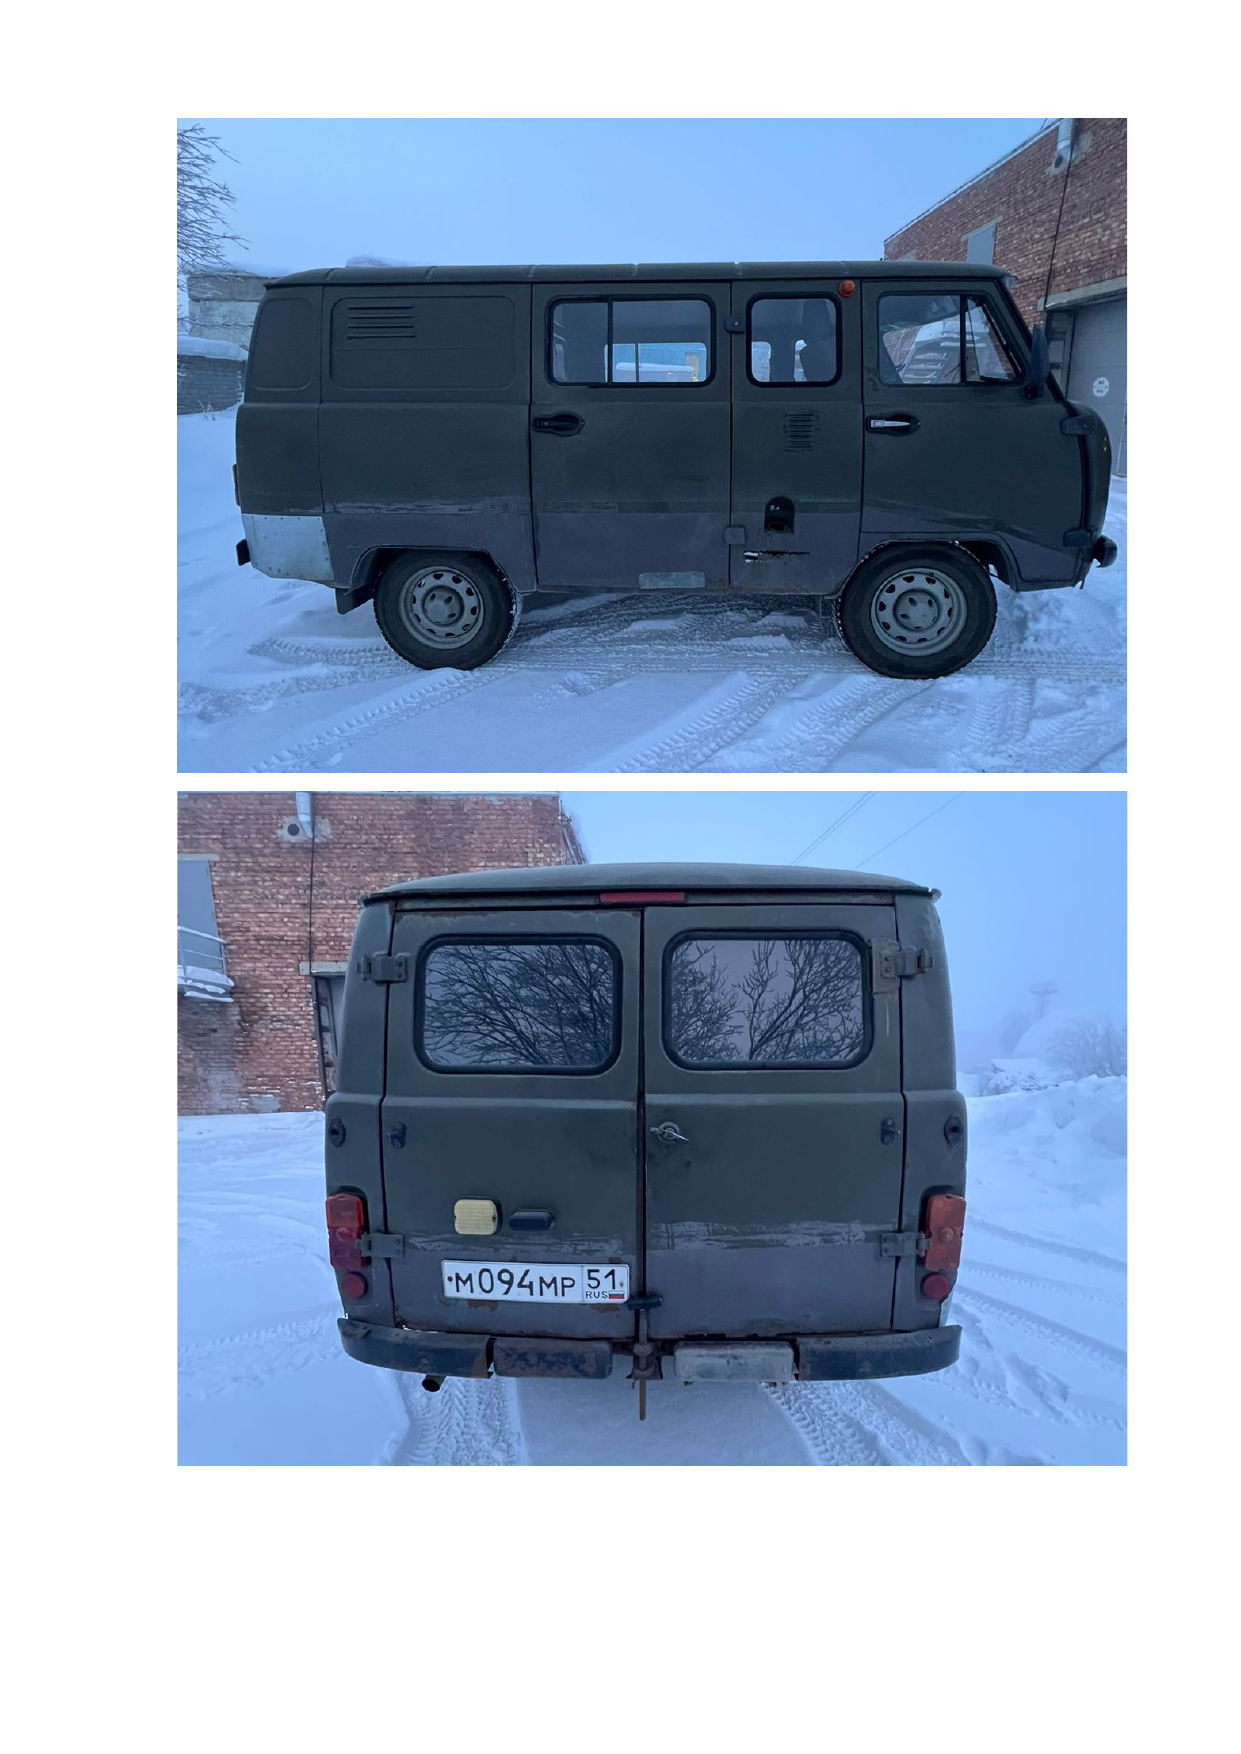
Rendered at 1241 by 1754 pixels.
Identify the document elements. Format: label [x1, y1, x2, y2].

picture [177, 118, 1128, 773]
picture [177, 791, 1128, 1466]
